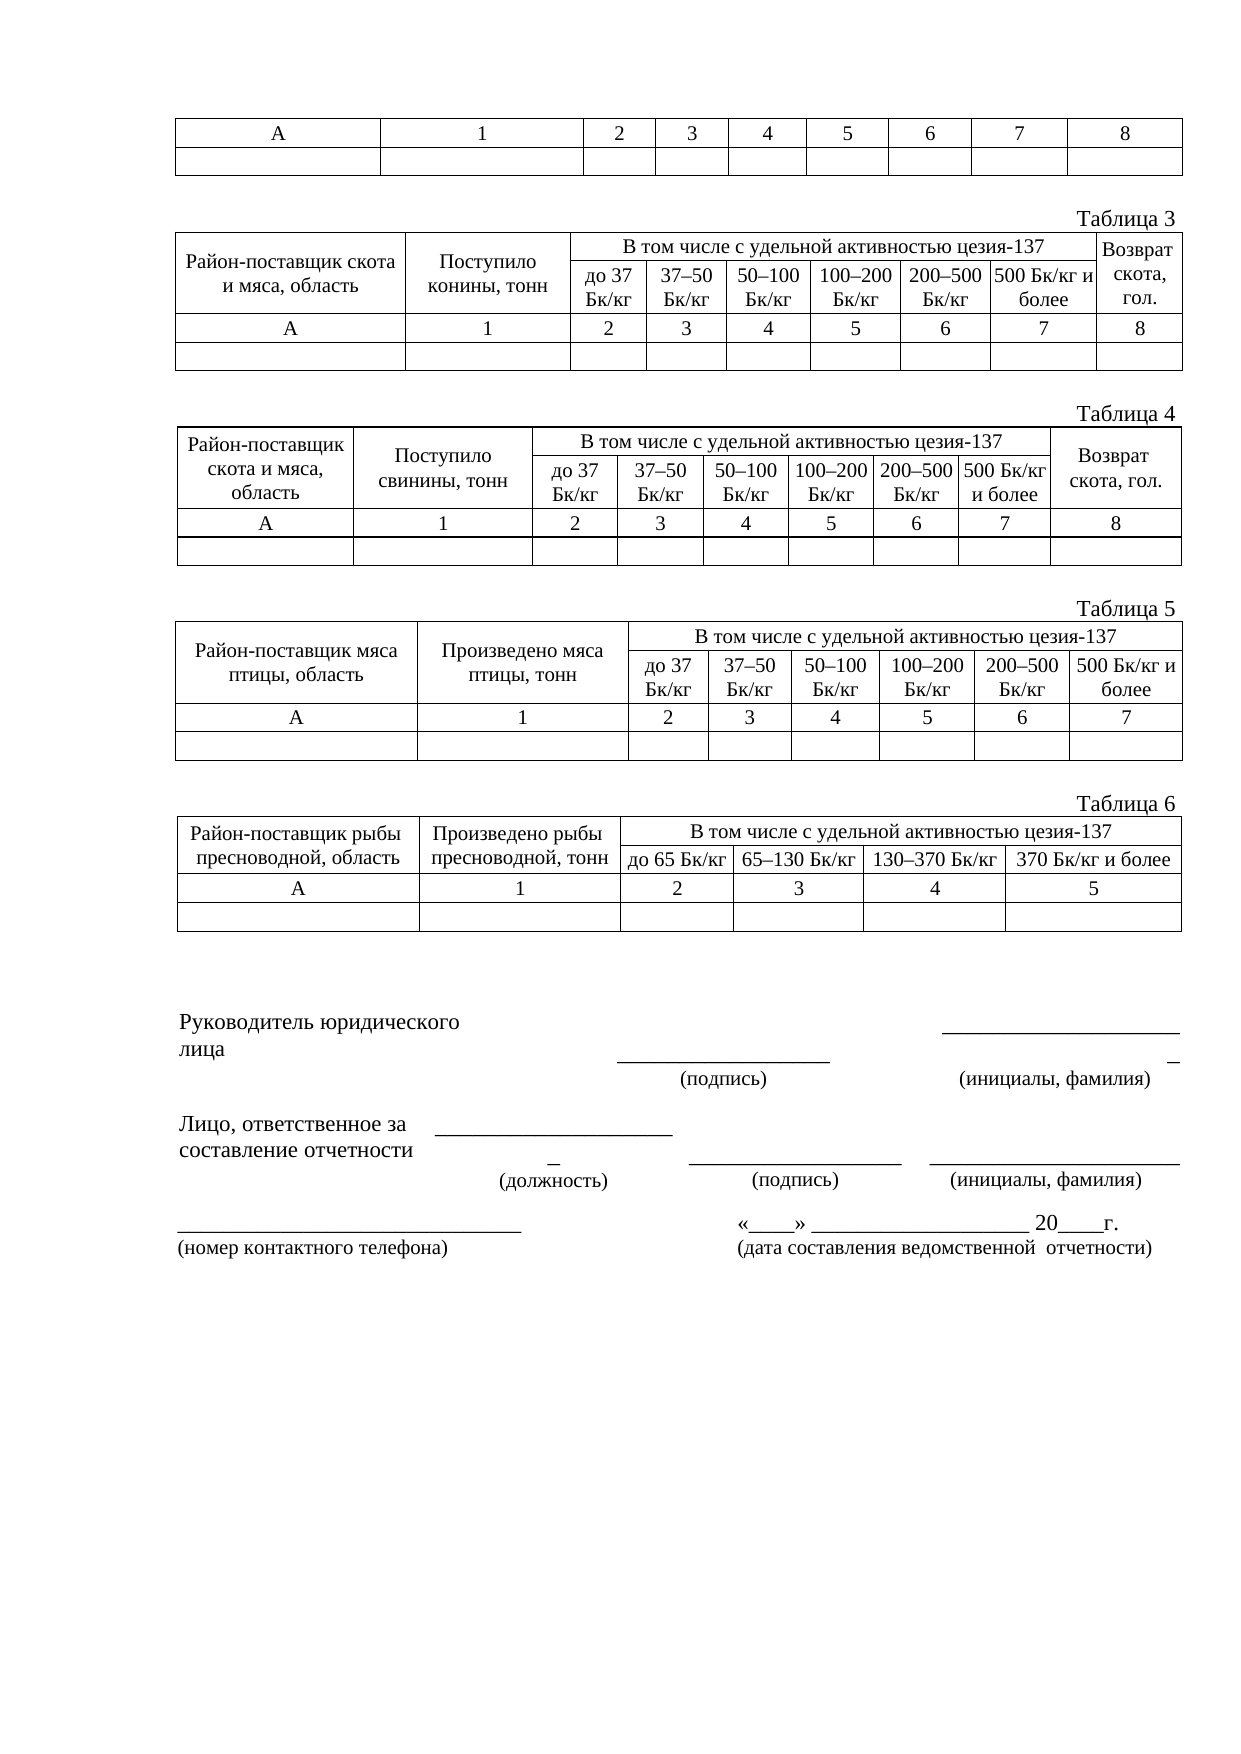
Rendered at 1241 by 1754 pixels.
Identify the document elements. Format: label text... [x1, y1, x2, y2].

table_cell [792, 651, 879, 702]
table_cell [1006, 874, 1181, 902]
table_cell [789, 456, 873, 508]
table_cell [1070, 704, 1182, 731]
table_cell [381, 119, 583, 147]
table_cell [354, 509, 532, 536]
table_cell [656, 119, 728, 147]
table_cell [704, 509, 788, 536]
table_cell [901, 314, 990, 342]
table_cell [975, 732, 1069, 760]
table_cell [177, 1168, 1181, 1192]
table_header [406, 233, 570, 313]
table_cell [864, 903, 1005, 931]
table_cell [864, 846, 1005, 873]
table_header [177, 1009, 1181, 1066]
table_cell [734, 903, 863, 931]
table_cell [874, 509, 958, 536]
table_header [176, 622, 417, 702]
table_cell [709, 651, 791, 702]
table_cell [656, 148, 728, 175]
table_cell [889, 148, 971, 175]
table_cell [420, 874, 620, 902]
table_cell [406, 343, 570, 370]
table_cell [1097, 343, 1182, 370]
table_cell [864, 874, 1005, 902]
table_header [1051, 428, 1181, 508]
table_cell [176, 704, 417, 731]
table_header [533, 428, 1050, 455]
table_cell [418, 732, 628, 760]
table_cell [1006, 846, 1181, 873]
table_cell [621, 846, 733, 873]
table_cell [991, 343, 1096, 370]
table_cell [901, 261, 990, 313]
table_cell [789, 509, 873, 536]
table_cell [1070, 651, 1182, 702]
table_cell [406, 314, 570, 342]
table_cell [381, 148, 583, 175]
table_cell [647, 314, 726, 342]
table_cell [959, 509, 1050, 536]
text Таблица 5 [177, 595, 1181, 621]
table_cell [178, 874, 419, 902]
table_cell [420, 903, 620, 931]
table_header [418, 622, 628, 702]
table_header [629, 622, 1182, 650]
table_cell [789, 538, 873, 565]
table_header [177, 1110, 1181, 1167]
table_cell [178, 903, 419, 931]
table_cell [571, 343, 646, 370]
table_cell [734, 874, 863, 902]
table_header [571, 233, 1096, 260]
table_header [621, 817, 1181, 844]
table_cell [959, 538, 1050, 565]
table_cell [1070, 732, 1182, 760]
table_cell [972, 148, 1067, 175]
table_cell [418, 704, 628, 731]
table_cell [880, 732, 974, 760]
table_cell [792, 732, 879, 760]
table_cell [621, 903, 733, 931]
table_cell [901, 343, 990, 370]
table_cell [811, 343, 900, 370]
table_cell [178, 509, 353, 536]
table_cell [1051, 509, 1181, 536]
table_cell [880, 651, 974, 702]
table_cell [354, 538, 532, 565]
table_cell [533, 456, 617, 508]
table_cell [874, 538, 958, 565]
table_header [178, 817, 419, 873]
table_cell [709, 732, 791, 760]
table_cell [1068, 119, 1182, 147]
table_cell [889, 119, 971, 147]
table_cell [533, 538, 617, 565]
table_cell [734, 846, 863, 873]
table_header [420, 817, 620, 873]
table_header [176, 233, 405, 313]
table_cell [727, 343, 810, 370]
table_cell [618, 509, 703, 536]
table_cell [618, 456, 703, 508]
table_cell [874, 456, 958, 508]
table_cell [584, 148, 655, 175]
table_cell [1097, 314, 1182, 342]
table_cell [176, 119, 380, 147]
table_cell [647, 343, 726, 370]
text Таблица 3 [177, 205, 1181, 232]
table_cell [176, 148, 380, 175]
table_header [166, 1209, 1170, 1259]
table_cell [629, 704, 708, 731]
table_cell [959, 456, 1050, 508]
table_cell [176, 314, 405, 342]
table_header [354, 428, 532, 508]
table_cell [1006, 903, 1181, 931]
text Таблица 6 [177, 789, 1181, 816]
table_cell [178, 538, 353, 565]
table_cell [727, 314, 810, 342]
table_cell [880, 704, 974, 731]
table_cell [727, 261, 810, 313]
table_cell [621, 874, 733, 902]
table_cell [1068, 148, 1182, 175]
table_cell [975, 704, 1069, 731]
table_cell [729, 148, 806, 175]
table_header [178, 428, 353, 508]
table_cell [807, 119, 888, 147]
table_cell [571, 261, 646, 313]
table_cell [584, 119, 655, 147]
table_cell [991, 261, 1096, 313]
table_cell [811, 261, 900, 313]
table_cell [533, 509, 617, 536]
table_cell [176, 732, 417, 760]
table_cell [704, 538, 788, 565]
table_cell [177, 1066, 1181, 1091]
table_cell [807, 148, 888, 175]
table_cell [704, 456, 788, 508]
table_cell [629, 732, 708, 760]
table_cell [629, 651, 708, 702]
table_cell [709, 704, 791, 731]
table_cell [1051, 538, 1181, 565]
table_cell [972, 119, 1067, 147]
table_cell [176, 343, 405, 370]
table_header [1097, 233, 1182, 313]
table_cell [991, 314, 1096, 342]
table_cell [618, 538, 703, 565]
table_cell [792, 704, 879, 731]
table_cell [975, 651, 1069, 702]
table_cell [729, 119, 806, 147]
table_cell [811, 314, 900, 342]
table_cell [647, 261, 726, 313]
text Таблица 4 [177, 400, 1181, 426]
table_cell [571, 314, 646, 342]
